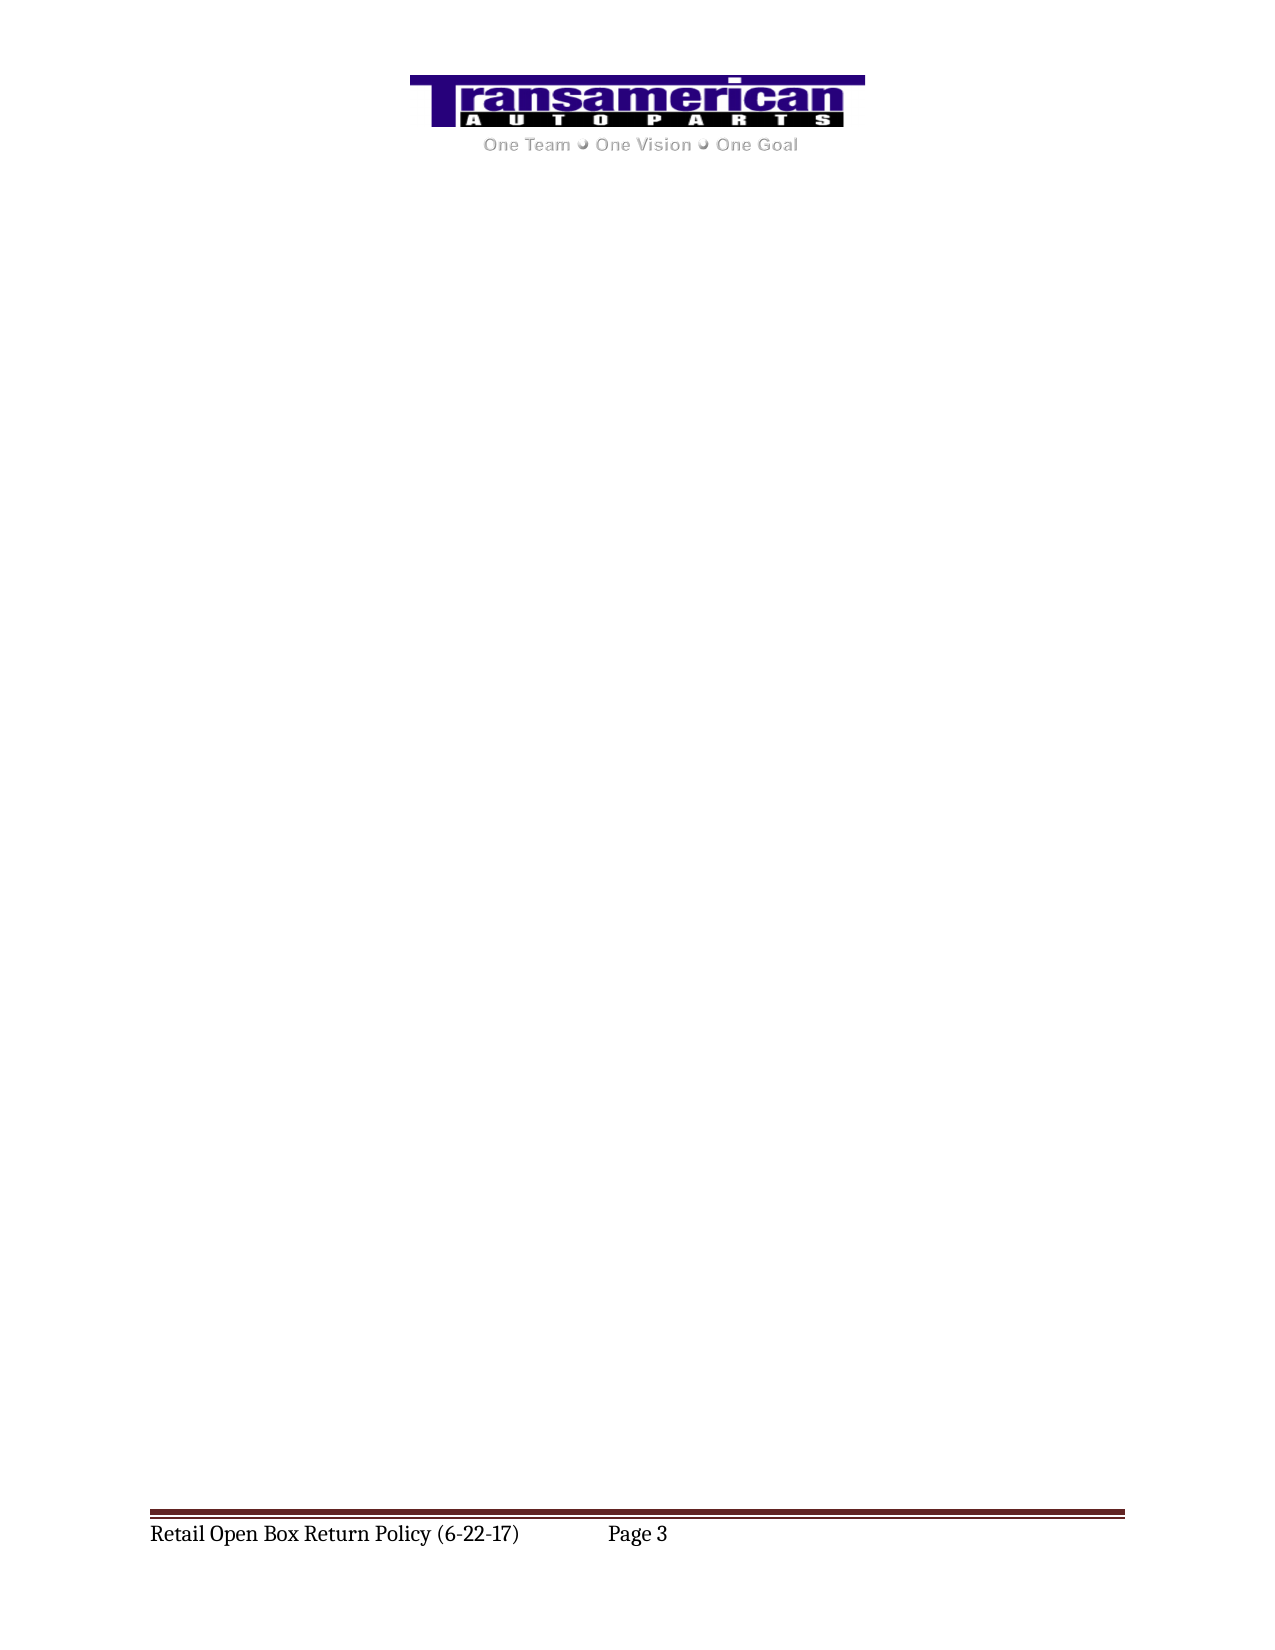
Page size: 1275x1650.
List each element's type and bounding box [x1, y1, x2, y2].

picture [410, 75, 866, 158]
